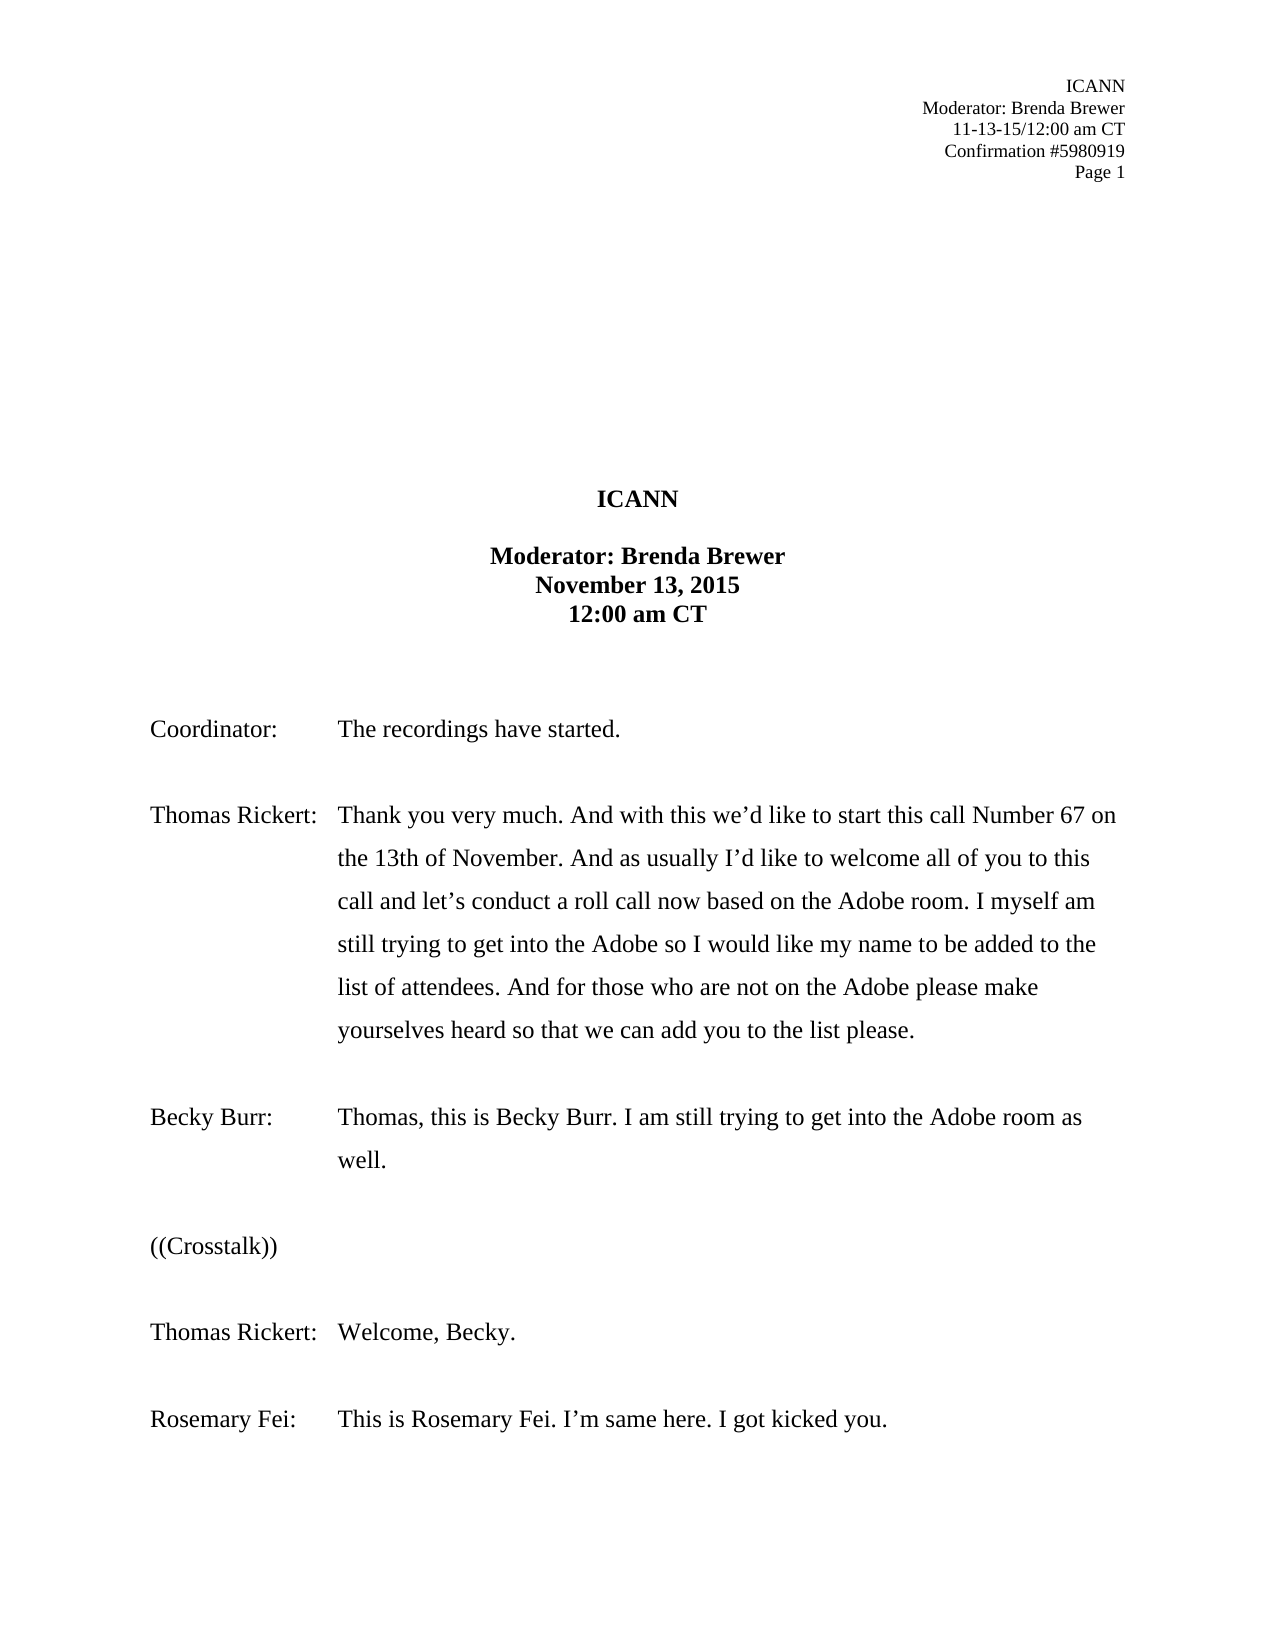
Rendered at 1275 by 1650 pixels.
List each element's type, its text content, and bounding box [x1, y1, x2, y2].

text Thomas Rickert: Thank you very much. And with this we’d like to start this call Number 67 on the 13th of November. And as usually I’d like to welcome all of you to this call and let’s conduct a roll call now based on the Adobe room. I myself am still trying to get into the Adobe so I would like my name to be added to the list of attendees. And for those who are not on the Adobe please make yourselves heard so that we can add you to the list please. [150, 800, 1125, 1044]
text Becky Burr: Thomas, this is Becky Burr. I am still trying to get into the Adobe room as well. [150, 1102, 1125, 1174]
text Rosemary Fei: This is Rosemary Fei. I’m same here. I got kicked you. [150, 1404, 1125, 1432]
text 12:00 am CT [150, 599, 1125, 627]
text ICANN [150, 484, 1125, 512]
text Moderator: Brenda Brewer [150, 541, 1125, 570]
text Thomas Rickert: Welcome, Becky. [150, 1317, 1125, 1346]
text ((Crosstalk)) [150, 1231, 1125, 1260]
text Coordinator: The recordings have started. [150, 714, 1125, 742]
text November 13, 2015 [150, 570, 1125, 599]
